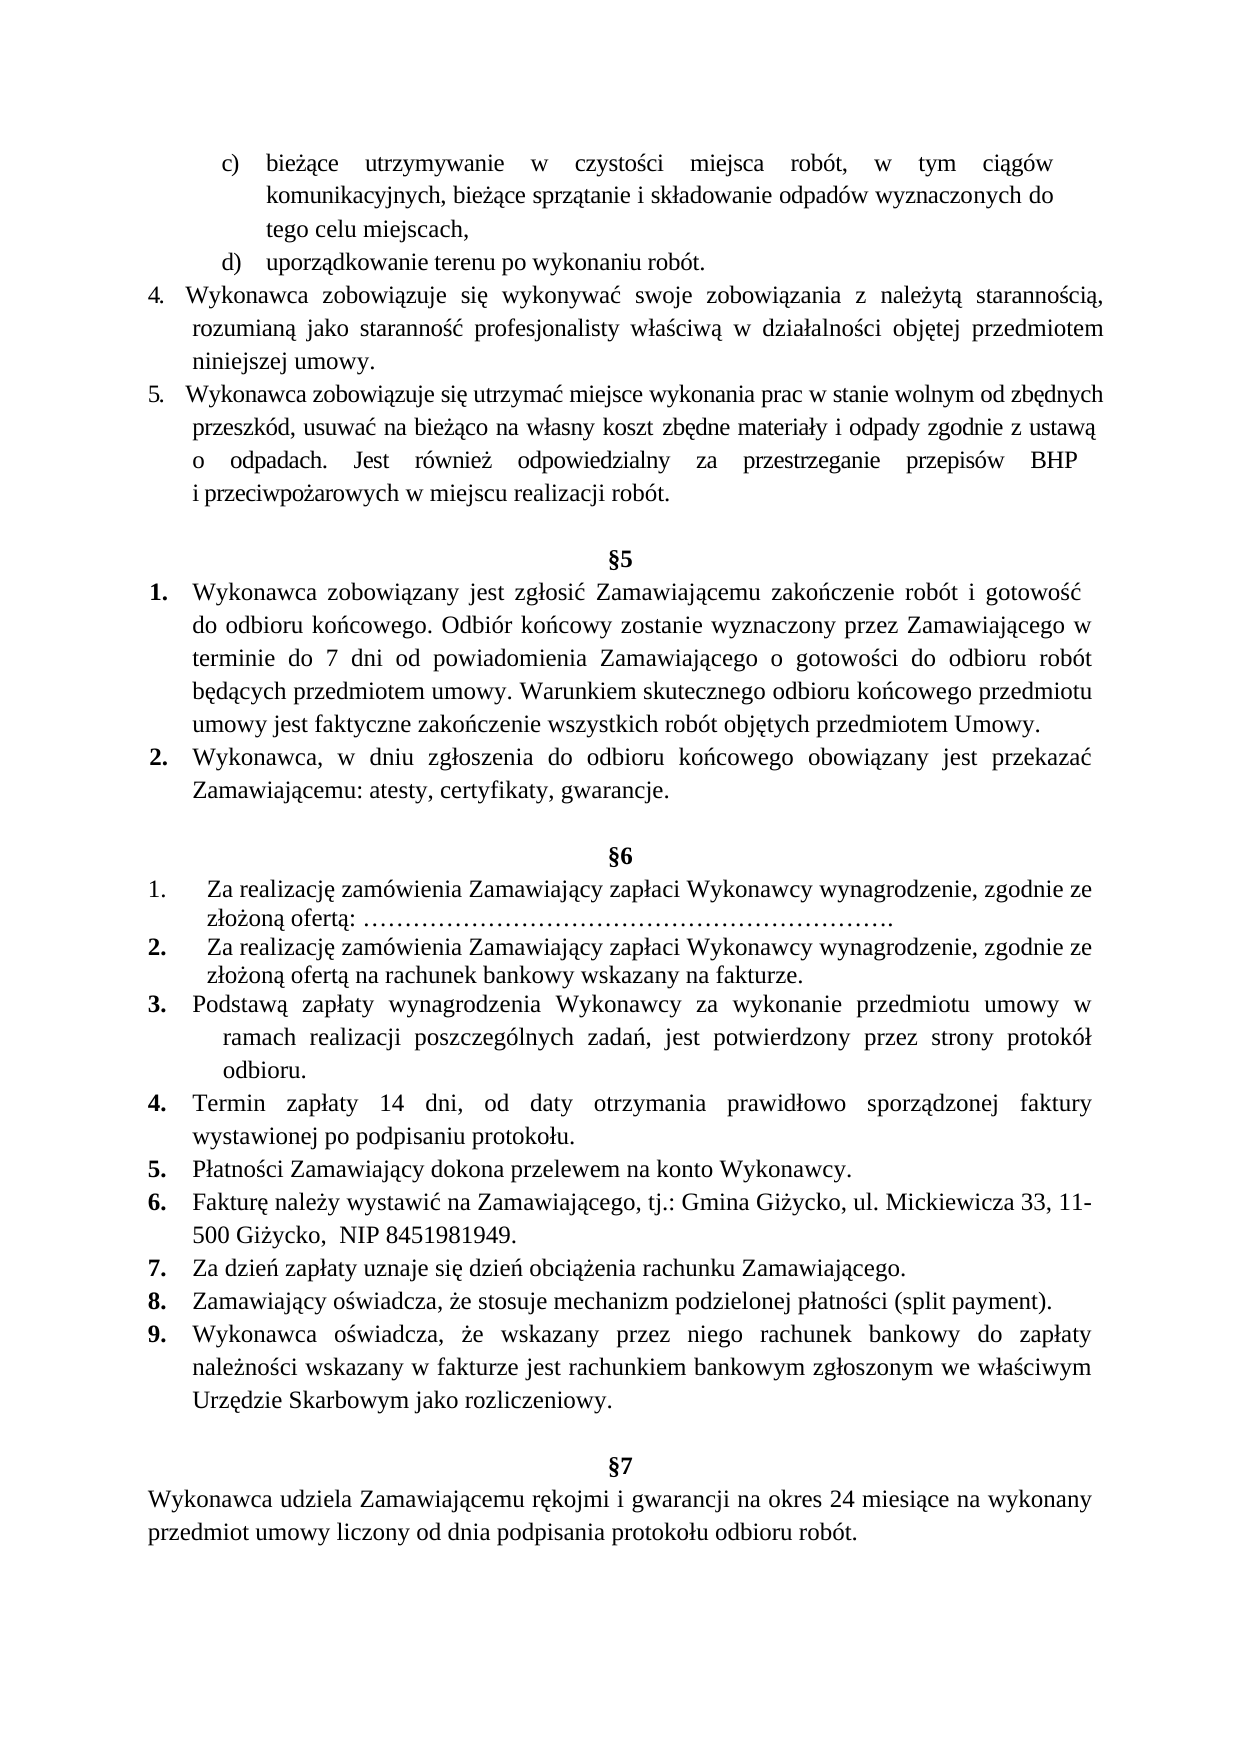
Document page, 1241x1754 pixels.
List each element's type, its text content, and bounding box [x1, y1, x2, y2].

list Wykonawca zobowiązuje się utrzymać miejsce wykonania prac w stanie wolnym od zbędnych przeszkód, usuwać na bieżąco na własny koszt zbędne materiały i odpady zgodnie z ustawą o odpadach. Jest również odpowiedzialny za przestrzeganie przepisów BHP i przeciwpożarowych w miejscu realizacji robót. [148, 379, 1104, 507]
text §6 [148, 841, 1093, 870]
list Wykonawca oświadcza, że wskazany przez niego rachunek bankowy do zapłaty należności wskazany w fakturze jest rachunkiem bankowym zgłoszonym we właściwym Urzędzie Skarbowym jako rozliczeniowy. [148, 1319, 1093, 1414]
list Fakturę należy wystawić na Zamawiającego, tj.: Gmina Giżycko, ul. Mickiewicza 33, 11-500 Giżycko, NIP 8451981949. [148, 1187, 1093, 1249]
list Za realizację zamówienia Zamawiający zapłaci Wykonawcy wynagrodzenie, zgodnie ze złożoną ofertą: ………………………………………………………. [148, 874, 1093, 932]
list Za realizację zamówienia Zamawiający zapłaci Wykonawcy wynagrodzenie, zgodnie ze złożoną ofertą na rachunek bankowy wskazany na fakturze. [148, 932, 1093, 989]
list Wykonawca zobowiązany jest zgłosić Zamawiającemu zakończenie robót i gotowość do odbioru końcowego. Odbiór końcowy zostanie wyznaczony przez Zamawiającego w terminie do 7 dni od powiadomienia Zamawiającego o gotowości do odbioru robót będących przedmiotem umowy. Warunkiem skutecznego odbioru końcowego przedmiotu umowy jest faktyczne zakończenie wszystkich robót objętych przedmiotem Umowy. [149, 577, 1093, 738]
text §7 [148, 1451, 1093, 1480]
list Wykonawca zobowiązuje się wykonywać swoje zobowiązania z należytą starannością, rozumianą jako staranność profesjonalisty właściwą w działalności objętej przedmiotem niniejszej umowy. [148, 280, 1104, 374]
list Podstawą zapłaty wynagrodzenia Wykonawcy za wykonanie przedmiotu umowy w ramach realizacji poszczególnych zadań, jest potwierdzony przez strony protokół odbioru. [148, 989, 1093, 1084]
text §5 [148, 544, 1093, 573]
text Wykonawca udziela Zamawiającemu rękojmi i gwarancji na okres 24 miesiące na wykonany przedmiot umowy liczony od dnia podpisania protokołu odbioru robót. [148, 1484, 1093, 1546]
list Płatności Zamawiający dokona przelewem na konto Wykonawcy. [148, 1154, 1093, 1183]
list uporządkowanie terenu po wykonaniu robót. [221, 247, 1093, 275]
list Za dzień zapłaty uznaje się dzień obciążenia rachunku Zamawiającego. [148, 1253, 1093, 1282]
list bieżące utrzymywanie w czystości miejsca robót, w tym ciągów komunikacyjnych, bieżące sprzątanie i składowanie odpadów wyznaczonych do tego celu miejscach, [221, 148, 1054, 242]
list Wykonawca, w dniu zgłoszenia do odbioru końcowego obowiązany jest przekazać Zamawiającemu: atesty, certyfikaty, gwarancje. [149, 742, 1093, 804]
list Termin zapłaty 14 dni, od daty otrzymania prawidłowo sporządzonej faktury wystawionej po podpisaniu protokołu. [148, 1088, 1093, 1150]
list Zamawiający oświadcza, że stosuje mechanizm podzielonej płatności (split payment). [148, 1286, 1093, 1315]
